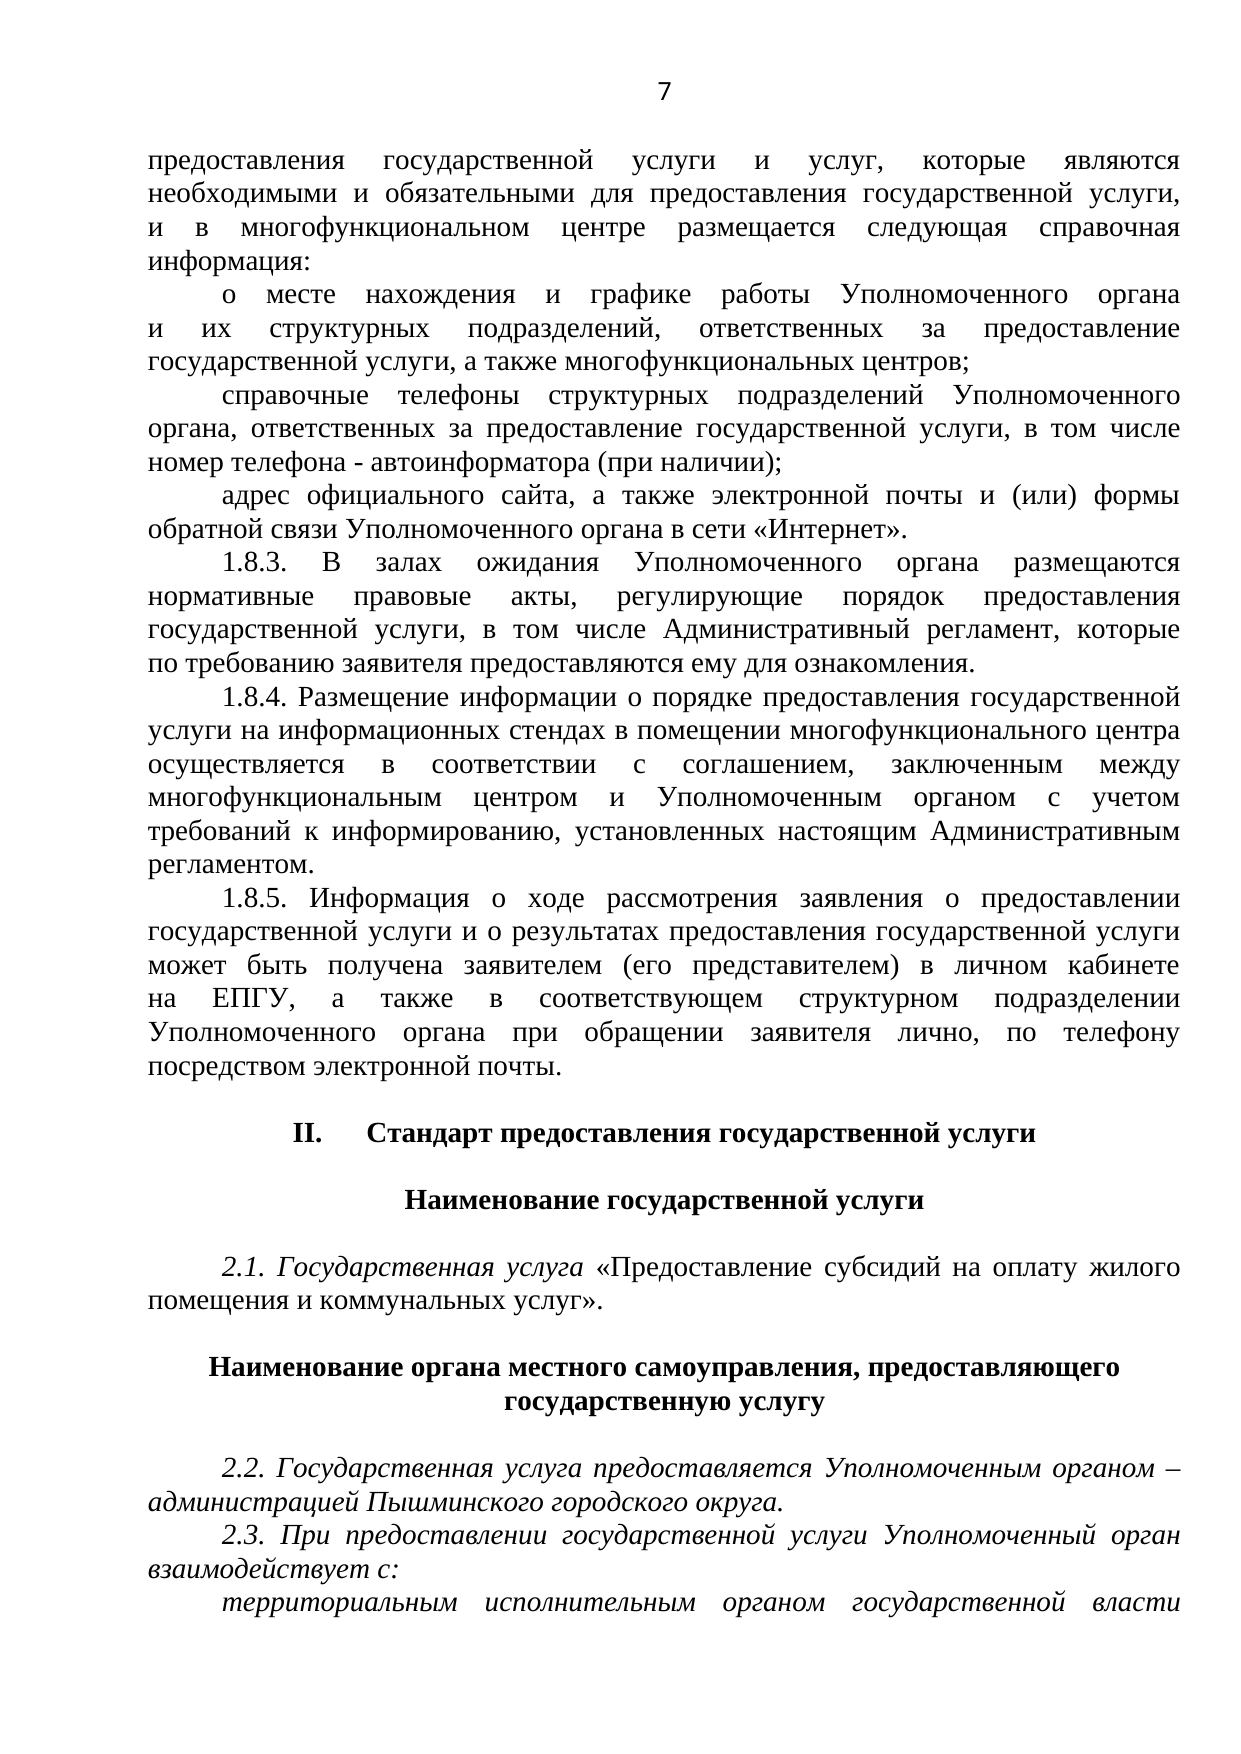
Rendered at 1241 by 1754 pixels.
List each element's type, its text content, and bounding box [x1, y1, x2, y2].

text 2.2. Государственная услуга предоставляется Уполномоченным органом – администрацией Пышминского городского округа. [148, 1450, 1181, 1517]
text 1.8.5. Информация о ходе рассмотрения заявления о предоставлении государственной услуги и о результатах предоставления государственной услуги может быть получена заявителем (его представителем) в личном кабинете на ЕПГУ, а также в соответствующем структурном подразделении Уполномоченного органа при обращении заявителя лично, по телефону посредством электронной почты. [148, 880, 1181, 1081]
text 1.8.3. В залах ожидания Уполномоченного органа размещаются нормативные правовые акты, регулирующие порядок предоставления государственной услуги, в том числе Административный регламент, которые по требованию заявителя предоставляются ему для ознакомления. [148, 544, 1181, 679]
text 2.3. При предоставлении государственной услуги Уполномоченный орган взаимодействует с: [148, 1517, 1181, 1584]
text справочные телефоны структурных подразделений Уполномоченного органа, ответственных за предоставление государственной услуги, в том числе номер телефона - автоинформатора (при наличии); [148, 377, 1181, 477]
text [148, 142, 1181, 276]
text о месте нахождения и графике работы Уполномоченного органа и их структурных подразделений, ответственных за предоставление государственной услуги, а также многофункциональных центров; [148, 276, 1181, 377]
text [148, 1584, 1181, 1618]
text 1.8.4. Размещение информации о порядке предоставления государственной услуги на информационных стендах в помещении многофункционального центра осуществляется в соответствии с соглашением, заключенным между многофункциональным центром и Уполномоченным органом с учетом требований к информированию, установленных настоящим Административным регламентом. [148, 679, 1181, 880]
text 2.1. Государственная услуга «Предоставление субсидий на оплату жилого помещения и коммунальных услуг». [148, 1249, 1181, 1316]
text Наименование органа местного самоуправления, предоставляющего государственную услугу [148, 1349, 1181, 1417]
text адрес официального сайта, а также электронной почты и (или) формы обратной связи Уполномоченного органа в сети «Интернет». [148, 477, 1181, 544]
list Стандарт предоставления государственной услуги [148, 1115, 1181, 1148]
text Наименование государственной услуги [148, 1182, 1181, 1215]
